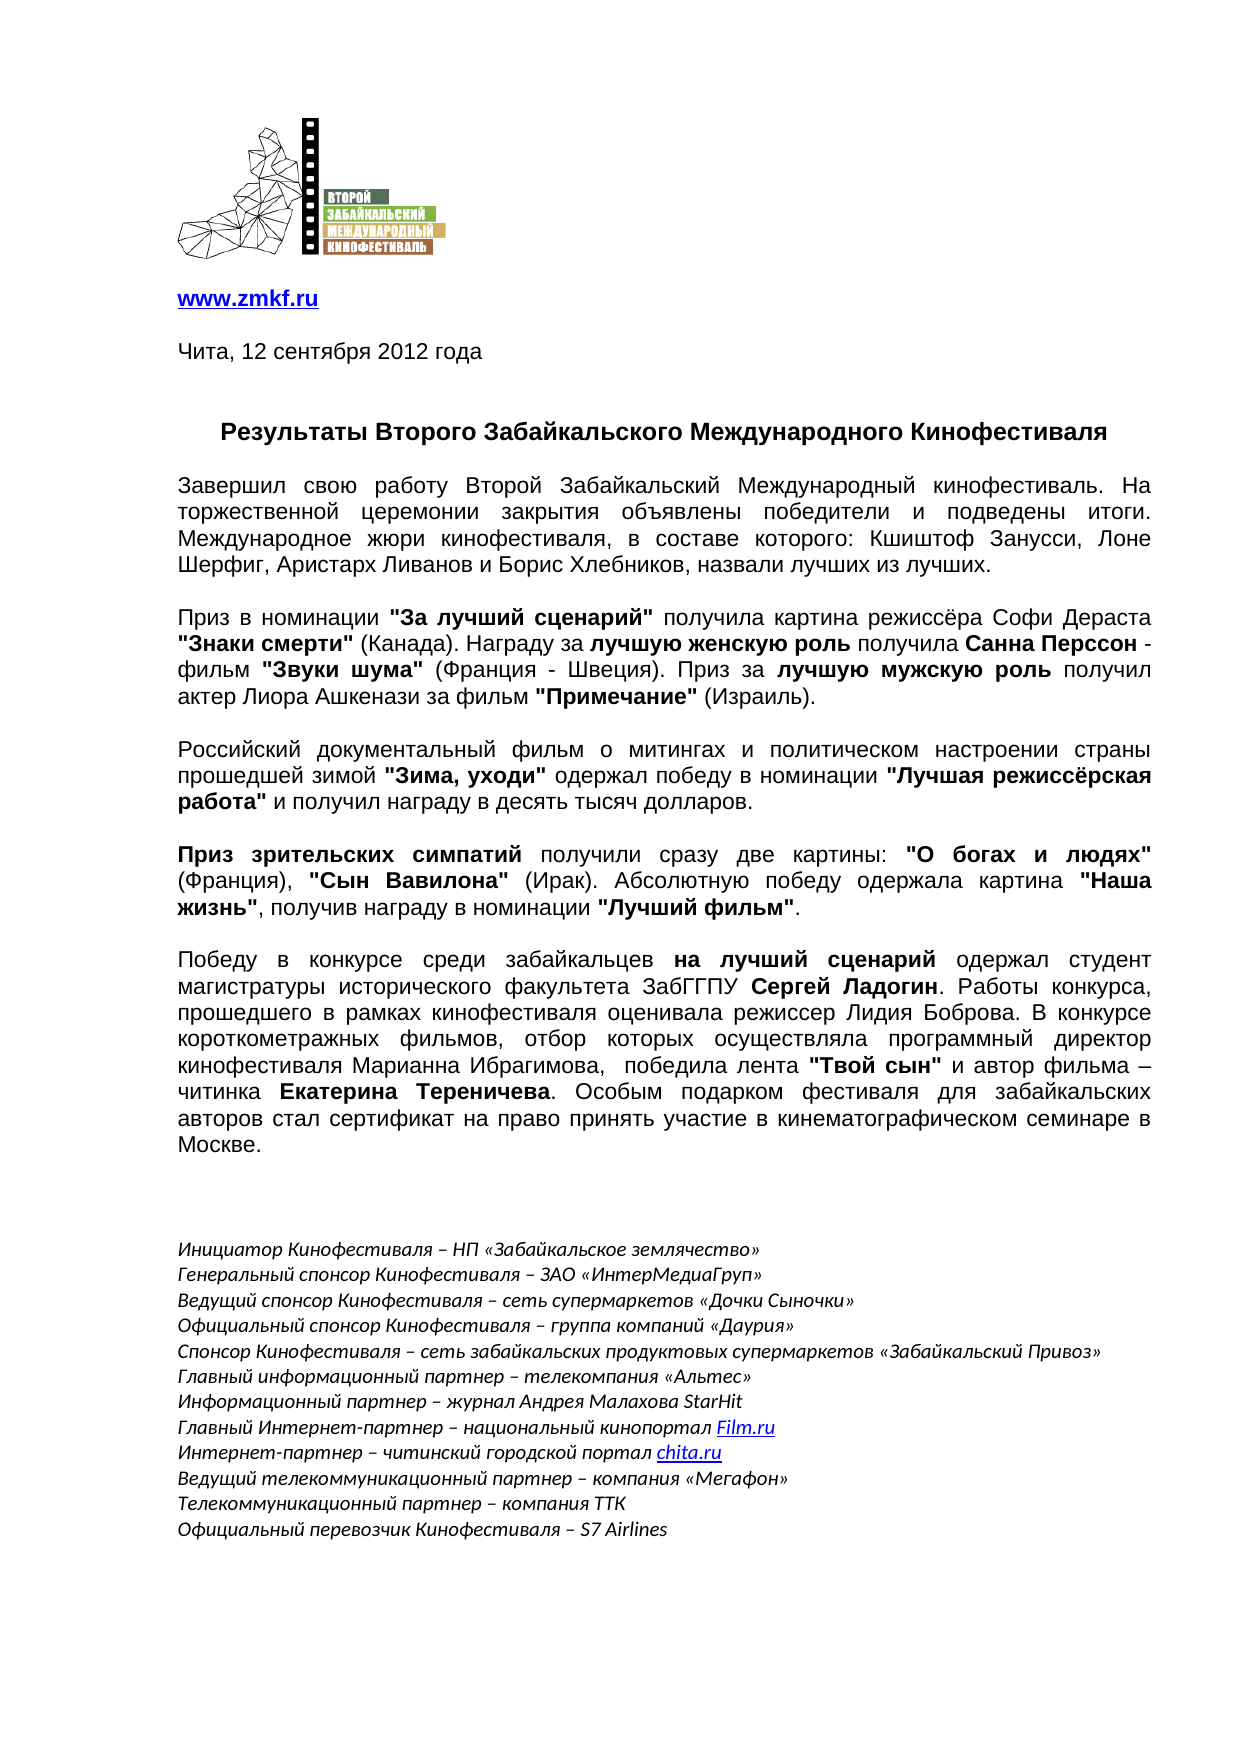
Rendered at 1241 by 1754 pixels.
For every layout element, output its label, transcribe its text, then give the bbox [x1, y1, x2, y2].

text Ведущий телекоммуникационный партнер – компания «Мегафон» [177, 1465, 1152, 1490]
text Информационный партнер – журнал Андрея Малахова StarHit [177, 1389, 1152, 1414]
text Официальный перевозчик Кинофестиваля – S7 Airlines [177, 1516, 1152, 1541]
text Телекоммуникационный партнер – компания ТТК [177, 1490, 1152, 1516]
text www.zmkf.ru [177, 285, 1152, 311]
text Спонсор Кинофестиваля – сеть забайкальских продуктовых супермаркетов «Забайкальский Привоз» [177, 1338, 1152, 1363]
text Победу в конкурсе среди забайкальцев на лучший сценарий одержал студент магистратуры исторического факультета ЗабГГПУ Сергей Ладогин. Работы конкурса, прошедшего в рамках кинофестиваля оценивала режиссер Лидия Боброва. В конкурсе короткометражных фильмов, отбор которых осуществляла программный директор кинофестиваля Марианна Ибрагимова, победила лента "Твой сын" и автор фильма – читинка Екатерина Тереничева. Особым подарком фестиваля для забайкальских авторов стал сертификат на право принять участие в кинематографическом семинаре в Москве. [177, 946, 1152, 1157]
text Главный информационный партнер – телекомпания «Альтес» [177, 1363, 1152, 1389]
text Главный Интернет-партнер – национальный кинопортал Film.ru [177, 1414, 1152, 1439]
text Интернет-партнер – читинский городской портал chita.ru [177, 1439, 1152, 1465]
text Приз зрительских симпатий получили сразу две картины: "О богах и людях" (Франция), "Сын Вавилона" (Ирак). Абсолютную победу одержала картина "Наша жизнь", получив награду в номинации "Лучший фильм". [177, 841, 1152, 920]
text Генеральный спонсор Кинофестиваля – ЗАО «ИнтерМедиаГруп» [177, 1262, 1152, 1287]
text Приз в номинации "За лучший сценарий" получила картина режиссёра Софи Дераста "Знаки смерти" (Канада). Награду за лучшую женскую роль получила Санна Перссон - фильм "Звуки шума" (Франция - Швеция). Приз за лучшую мужскую роль получил актер Лиора Ашкенази за фильм "Примечание" (Израиль). [177, 604, 1152, 709]
text Чита, 12 сентября 2012 года [177, 338, 1152, 364]
text Российский документальный фильм о митингах и политическом настроении страны прошедшей зимой "Зима, уходи" одержал победу в номинации "Лучшая режиссёрская работа" и получил награду в десять тысяч долларов. [177, 736, 1152, 814]
text Ведущий спонсор Кинофестиваля – сеть супермаркетов «Дочки Сыночки» [177, 1287, 1152, 1312]
text Официальный спонсор Кинофестиваля – группа компаний «Даурия» [177, 1312, 1152, 1338]
text Результаты Второго Забайкальского Международного Кинофестиваля [177, 417, 1152, 446]
text Инициатор Кинофестиваля – НП «Забайкальское землячество» [177, 1236, 1152, 1262]
picture [177, 118, 446, 259]
text Завершил свою работу Второй Забайкальский Международный кинофестиваль. На торжественной церемонии закрытия объявлены победители и подведены итоги. Международное жюри кинофестиваля, в составе которого: Кшиштоф Занусси, Лоне Шерфиг, Аристарх Ливанов и Борис Хлебников, назвали лучших из лучших. [177, 472, 1152, 577]
